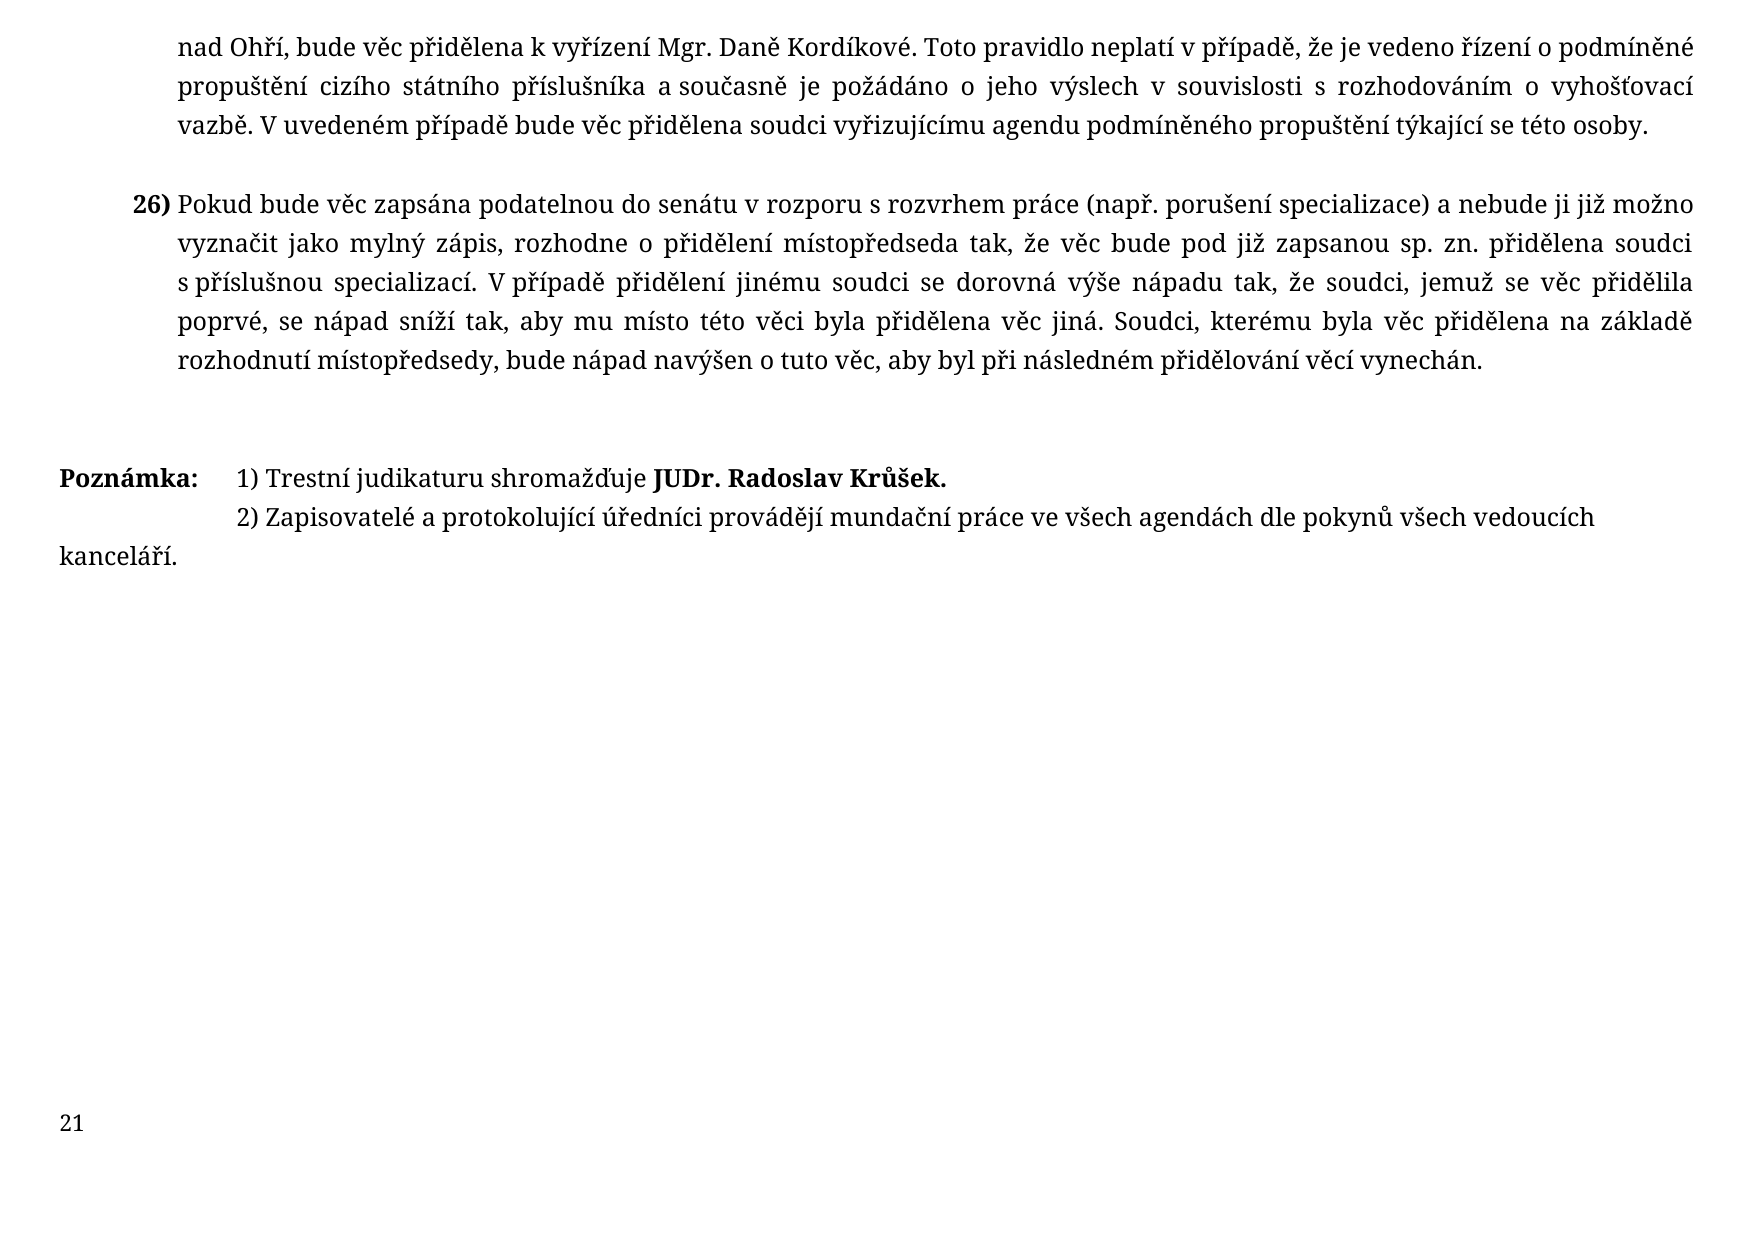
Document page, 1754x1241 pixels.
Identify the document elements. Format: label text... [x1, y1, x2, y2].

text 2) Zapisovatelé a protokolující úředníci provádějí mundační práce ve všech agendách dle pokynů všech vedoucích kanceláří. [59, 499, 1695, 573]
text 26) Pokud bude věc zapsána podatelnou do senátu v rozporu s rozvrhem práce (např. porušení specializace) a nebude ji již možno vyznačit jako mylný zápis, rozhodne o přidělení místopředseda tak, že věc bude pod již zapsanou sp. zn. přidělena soudci s příslušnou specializací. V případě přidělení jinému soudci se dorovná výše nápadu tak, že soudci, jemuž se věc přidělila poprvé, se nápad sníží tak, aby mu místo této věci byla přidělena věc jiná. Soudci, kterému byla věc přidělena na základě rozhodnutí místopředsedy, bude nápad navýšen o tuto věc, aby byl při následném přidělování věcí vynechán. [133, 186, 1695, 377]
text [59, 29, 1695, 142]
text Poznámka: 1) Trestní judikaturu shromažďuje JUDr. Radoslav Krůšek. [59, 460, 1695, 494]
